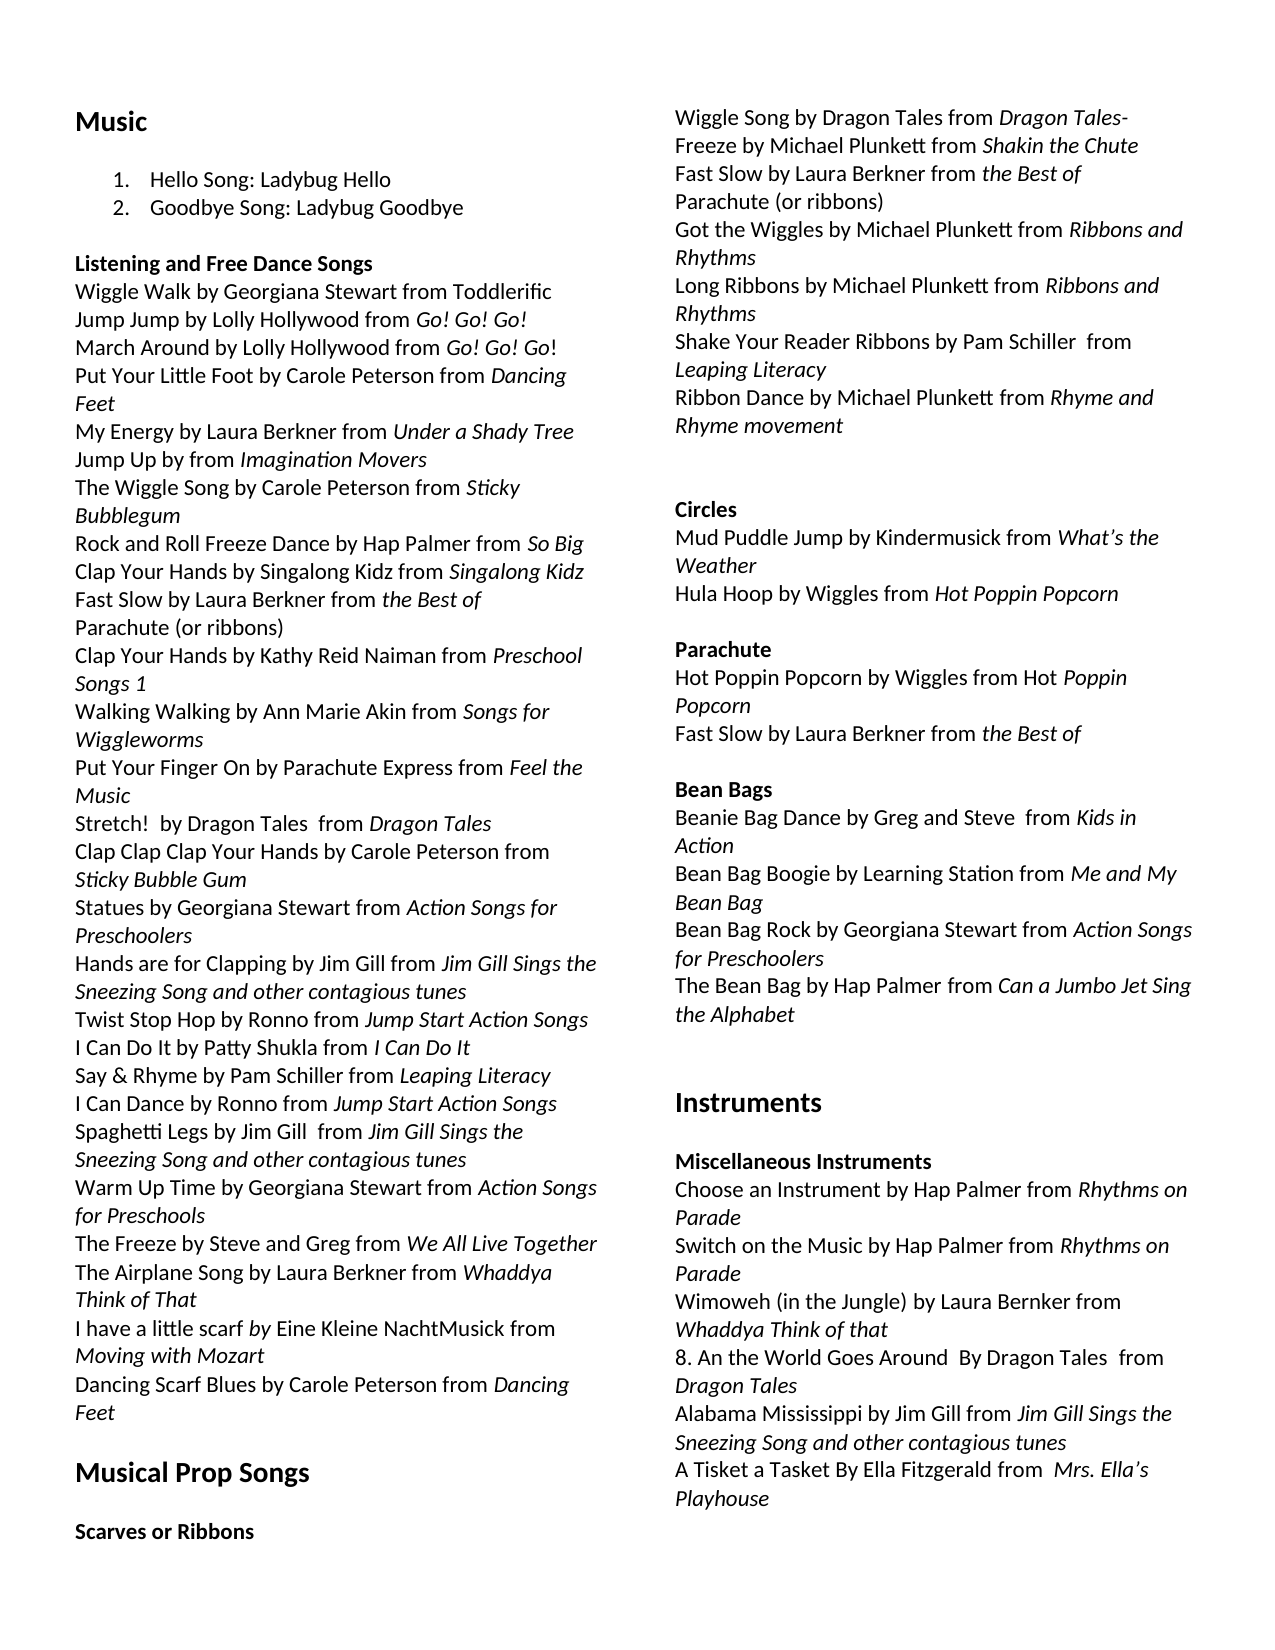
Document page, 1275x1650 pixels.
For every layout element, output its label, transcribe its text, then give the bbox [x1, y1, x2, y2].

list Hello Song: Ladybug Hello [112, 165, 600, 193]
text Parachute (or ribbons) [675, 187, 1200, 215]
text Clap Your Hands by Kathy Reid Naiman from Preschool Songs 1 [75, 641, 600, 697]
text Alabama Mississippi by Jim Gill from Jim Gill Sings the Sneezing Song and other contagious tunes [675, 1399, 1200, 1456]
text Dancing Scarf Blues by Carole Peterson from Dancing Feet [75, 1370, 600, 1426]
text Music [75, 103, 600, 139]
text I Can Dance by Ronno from Jump Start Action Songs [75, 1089, 600, 1117]
text Fast Slow by Laura Berkner from the Best of [675, 159, 1200, 187]
text Hot Poppin Popcorn by Wiggles from Hot Poppin Popcorn [675, 663, 1200, 719]
text Fast Slow by Laura Berkner from the Best of [75, 585, 600, 613]
text Bean Bag Rock by Georgiana Stewart from Action Songs for Preschoolers [675, 916, 1200, 972]
text Bean Bags [675, 776, 1200, 803]
text Parachute (or ribbons) [75, 613, 600, 641]
text Ribbon Dance by Michael Plunkett from Rhyme and Rhyme movement [675, 383, 1200, 439]
text Hands are for Clapping by Jim Gill from Jim Gill Sings the Sneezing Song and other contagious tunes [75, 949, 600, 1005]
text Warm Up Time by Georgiana Stewart from Action Songs for Preschools [75, 1173, 600, 1229]
text The Wiggle Song by Carole Peterson from Sticky Bubblegum [75, 473, 600, 529]
text Stretch! by Dragon Tales from Dragon Tales [75, 809, 600, 837]
text Wimoweh (in the Jungle) by Laura Bernker from Whaddya Think of that [675, 1287, 1200, 1343]
text I have a little scarf by Eine Kleine NachtMusick from Moving with Mozart [75, 1314, 600, 1370]
text The Freeze by Steve and Greg from We All Live Together [75, 1229, 600, 1258]
text Say & Rhyme by Pam Schiller from Leaping Literacy [75, 1061, 600, 1089]
text Scarves or Ribbons [75, 1517, 600, 1545]
text Shake Your Reader Ribbons by Pam Schiller from Leaping Literacy [675, 327, 1200, 383]
text Wiggle Song by Dragon Tales from Dragon Tales- [675, 103, 1200, 131]
text Instruments [675, 1084, 1200, 1119]
text Mud Puddle Jump by Kindermusick from What’s the Weather [675, 523, 1200, 579]
text Statues by Georgiana Stewart from Action Songs for Preschoolers [75, 893, 600, 949]
text Musical Prop Songs [75, 1454, 600, 1489]
text Beanie Bag Dance by Greg and Steve from Kids in Action [675, 803, 1200, 859]
text Got the Wiggles by Michael Plunkett from Ribbons and Rhythms [675, 215, 1200, 271]
text The Bean Bag by Hap Palmer from Can a Jumbo Jet Sing the Alphabet [675, 972, 1200, 1028]
text Clap Clap Clap Your Hands by Carole Peterson from Sticky Bubble Gum [75, 837, 600, 893]
text Walking Walking by Ann Marie Akin from Songs for Wiggleworms [75, 697, 600, 753]
text Parachute [675, 635, 1200, 663]
text Bean Bag Boogie by Learning Station from Me and My Bean Bag [675, 859, 1200, 916]
text A Tisket a Tasket By Ella Fitzgerald from Mrs. Ella’s Playhouse [675, 1456, 1200, 1512]
text Clap Your Hands by Singalong Kidz from Singalong Kidz [75, 557, 600, 585]
text Choose an Instrument by Hap Palmer from Rhythms on Parade [675, 1175, 1200, 1231]
text My Energy by Laura Berkner from Under a Shady Tree [75, 417, 600, 445]
text Fast Slow by Laura Berkner from the Best of [675, 719, 1200, 747]
text Jump Up by from Imagination Movers [75, 445, 600, 473]
list Goodbye Song: Ladybug Goodbye [112, 193, 600, 221]
text March Around by Lolly Hollywood from Go! Go! Go! [75, 333, 600, 361]
text 8. An the World Goes Around By Dragon Tales from Dragon Tales [675, 1343, 1200, 1399]
text Twist Stop Hop by Ronno from Jump Start Action Songs [75, 1005, 600, 1033]
text Spaghetti Legs by Jim Gill from Jim Gill Sings the Sneezing Song and other contagious tunes [75, 1117, 600, 1173]
text Wiggle Walk by Georgiana Stewart from Toddlerific [75, 277, 600, 305]
text Jump Jump by Lolly Hollywood from Go! Go! Go! [75, 305, 600, 333]
text Long Ribbons by Michael Plunkett from Ribbons and Rhythms [675, 271, 1200, 327]
text The Airplane Song by Laura Berkner from Whaddya Think of That [75, 1258, 600, 1314]
text Freeze by Michael Plunkett from Shakin the Chute [675, 131, 1200, 159]
text Put Your Little Foot by Carole Peterson from Dancing Feet [75, 361, 600, 417]
text I Can Do It by Patty Shukla from I Can Do It [75, 1033, 600, 1061]
text Switch on the Music by Hap Palmer from Rhythms on Parade [675, 1231, 1200, 1287]
text Listening and Free Dance Songs [75, 249, 600, 277]
text Hula Hoop by Wiggles from Hot Poppin Popcorn [675, 579, 1200, 607]
text Circles [675, 495, 1200, 523]
text Put Your Finger On by Parachute Express from Feel the Music [75, 753, 600, 809]
text Miscellaneous Instruments [675, 1147, 1200, 1175]
text Rock and Roll Freeze Dance by Hap Palmer from So Big [75, 529, 600, 557]
